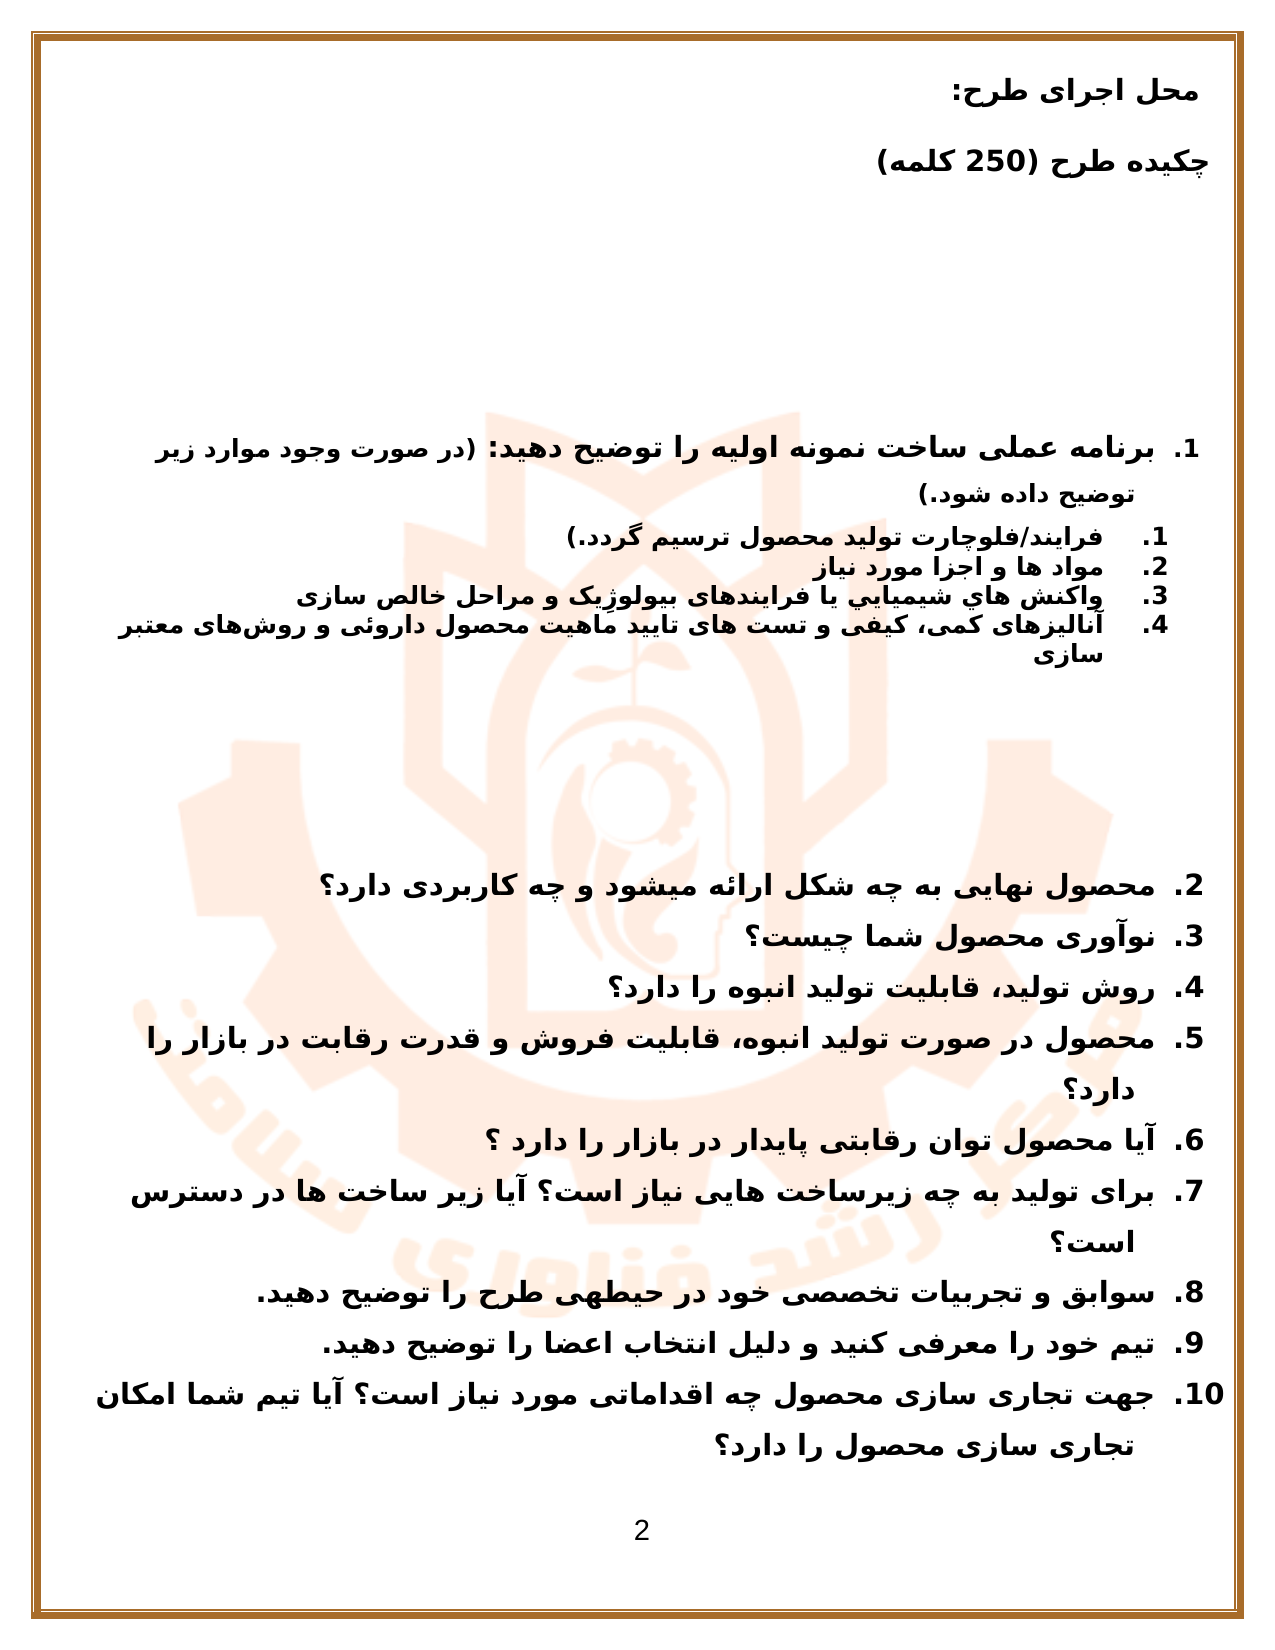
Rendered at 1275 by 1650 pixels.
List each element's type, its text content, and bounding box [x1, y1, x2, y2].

list محصول نهایی به چه شکل ارائه میشود و چه کاربردی دارد؟ [73, 868, 1173, 902]
list فرایند/فلوچارت تولید محصول ترسیم گردد.) [73, 523, 1142, 552]
list محصول در صورت تولید انبوه، قابلیت فروش و قدرت رقابت در بازار را دارد؟ [73, 1021, 1173, 1106]
list تیم خود را معرفی کنید و دلیل انتخاب اعضا را توضیح دهید. [73, 1327, 1173, 1361]
text چکیده طرح (250 کلمه) [73, 145, 1211, 179]
list روش تولید، قابلیت تولید انبوه را دارد؟ [73, 970, 1173, 1004]
list برای تولید به چه زیرساخت هایی نیاز است؟ آیا زیر ساخت ها در دسترس است؟ [73, 1174, 1173, 1259]
list جهت تجاری سازی محصول چه اقداماتی مورد نیاز است؟ آیا تیم شما امکان تجاری سازی محصول را دارد؟ [73, 1378, 1173, 1463]
list سوابق و تجربیات تخصصی خود در حیطهی طرح را توضیح دهید. [73, 1276, 1173, 1310]
list نوآوری محصول شما چیست؟ [73, 919, 1173, 953]
list برنامه عملی ساخت نمونه اولیه را توضیح دهید: (در صورت وجود موارد زیر توضیح داده شود.) [73, 430, 1173, 508]
list آنالیزهای کمی، کیفی و تست های تایید ماهیت محصول داروئی و روش‌های معتبر سازی [73, 610, 1142, 668]
text محل اجرای طرح: [73, 73, 1211, 107]
list آیا محصول توان رقابتی پایدار در بازار را دارد ؟ [73, 1123, 1173, 1157]
list مواد ها و اجزا مورد نیاز [73, 552, 1142, 581]
list واكنش هاي شيميايي یا فرایندهای بیولوژِیک و مراحل خالص سازی [73, 581, 1142, 610]
